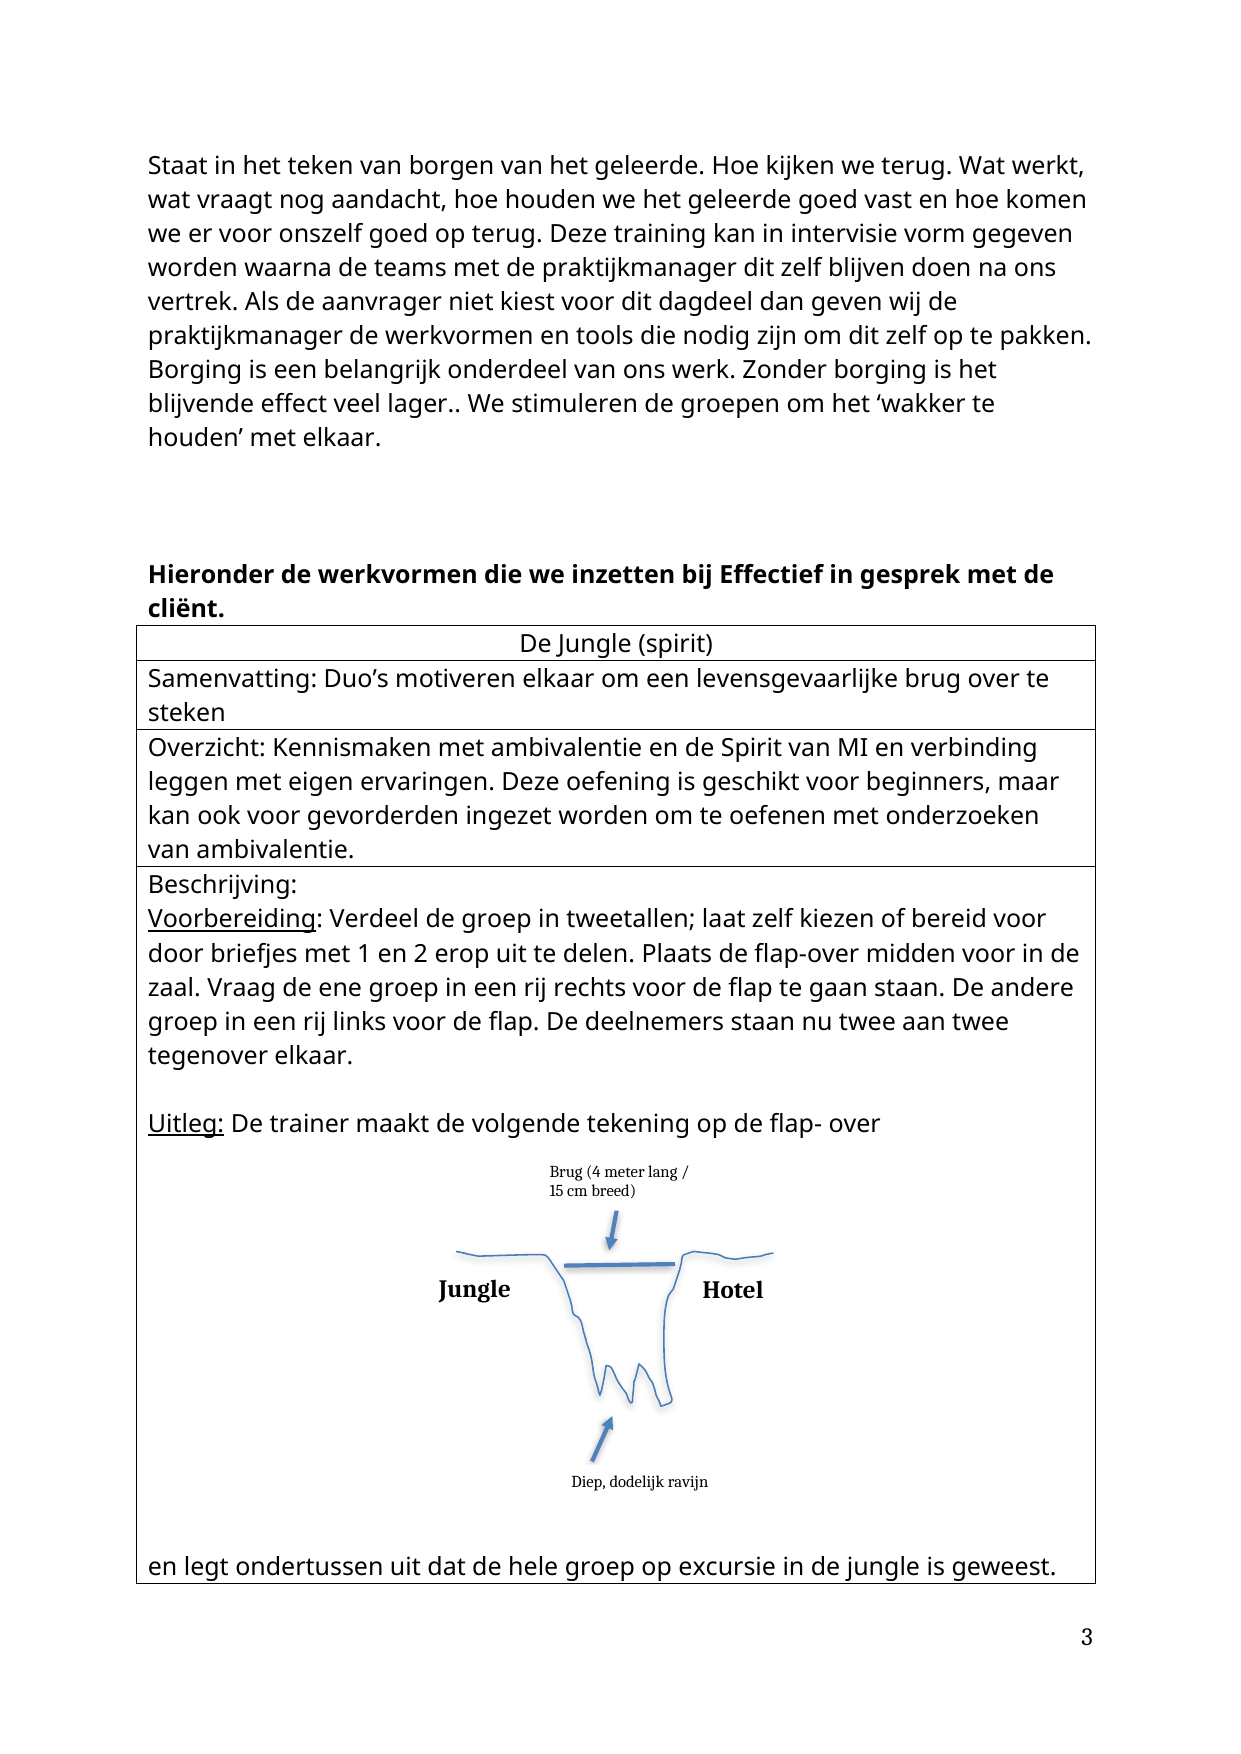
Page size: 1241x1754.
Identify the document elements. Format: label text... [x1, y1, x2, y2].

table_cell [137, 867, 1095, 1582]
table_header De Jungle (spirit) [137, 626, 1095, 659]
text Hieronder de werkvormen die we inzetten bij Effectief in gesprek met de cliënt. [148, 556, 1093, 624]
text Staat in het teken van borgen van het geleerde. Hoe kijken we terug. Wat werkt, wat vraagt nog aandacht, hoe houden we het geleerde goed vast en hoe komen we er voor onszelf goed op terug. Deze training kan in intervisie vorm gegeven worden waarna de teams met de praktijkmanager dit zelf blijven doen na ons vertrek. Als de aanvrager niet kiest voor dit dagdeel dan geven wij de praktijkmanager de werkvormen en tools die nodig zijn om dit zelf op te pakken. Borging is een belangrijk onderdeel van ons werk. Zonder borging is het blijvende effect veel lager.. We stimuleren de groepen om het ‘wakker te houden’ met elkaar. [148, 148, 1093, 454]
table_cell Samenvatting: Duo’s motiveren elkaar om een levensgevaarlijke brug over te steken [137, 661, 1095, 729]
table_cell Overzicht: Kennismaken met ambivalentie en de Spirit van MI en verbinding leggen met eigen ervaringen. Deze oefening is geschikt voor beginners, maar kan ook voor gevorderden ingezet worden om te oefenen met onderzoeken van ambivalentie. [137, 730, 1095, 866]
